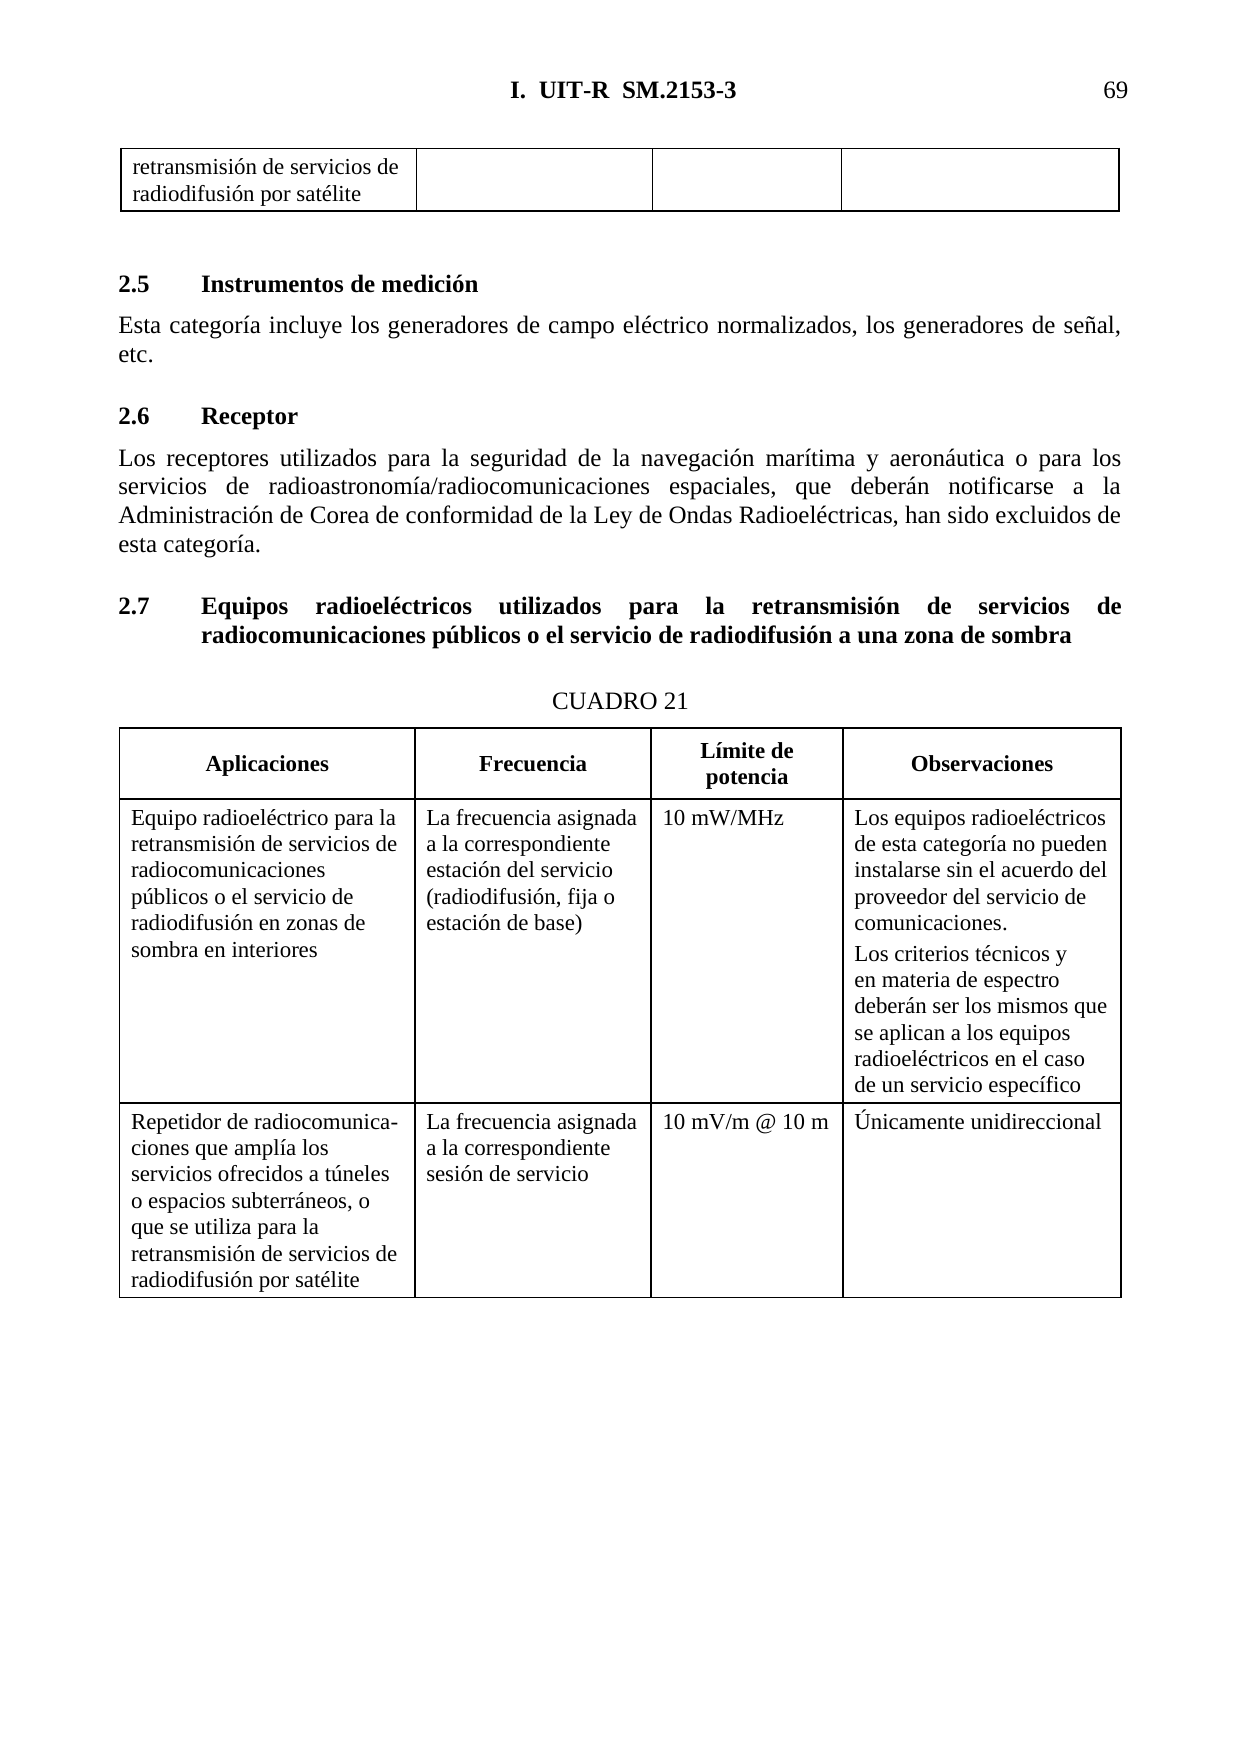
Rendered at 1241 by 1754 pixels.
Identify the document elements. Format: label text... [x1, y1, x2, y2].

text Los receptores utilizados para la seguridad de la navegación marítima y aeronáutica o para los servicios de radioastronomía/radiocomunicaciones espaciales, que deberán notificarse a la Administración de Corea de conformidad de la Ley de Ondas Radioeléctricas, han sido excluidos de esta categoría. [118, 443, 1122, 558]
text Esta categoría incluye los generadores de campo eléctrico normalizados, los generadores de señal, etc. [118, 311, 1122, 368]
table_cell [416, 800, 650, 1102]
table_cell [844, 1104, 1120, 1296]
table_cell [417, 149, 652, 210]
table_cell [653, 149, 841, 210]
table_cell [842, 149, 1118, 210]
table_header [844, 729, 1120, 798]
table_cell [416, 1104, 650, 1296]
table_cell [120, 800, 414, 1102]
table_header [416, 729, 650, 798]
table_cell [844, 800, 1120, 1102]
subtitle 2.5 Instrumentos de medición [118, 269, 1122, 298]
text CUADRO 21 [118, 686, 1122, 715]
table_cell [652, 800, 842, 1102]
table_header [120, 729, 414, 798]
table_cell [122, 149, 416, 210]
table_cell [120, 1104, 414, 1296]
subtitle 2.6 Receptor [118, 401, 1122, 430]
subtitle 2.7 Equipos radioeléctricos utilizados para la retransmisión de servicios de radiocomunicaciones públicos o el servicio de radiodifusión a una zona de sombra [118, 591, 1122, 648]
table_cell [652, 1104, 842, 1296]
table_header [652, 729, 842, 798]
